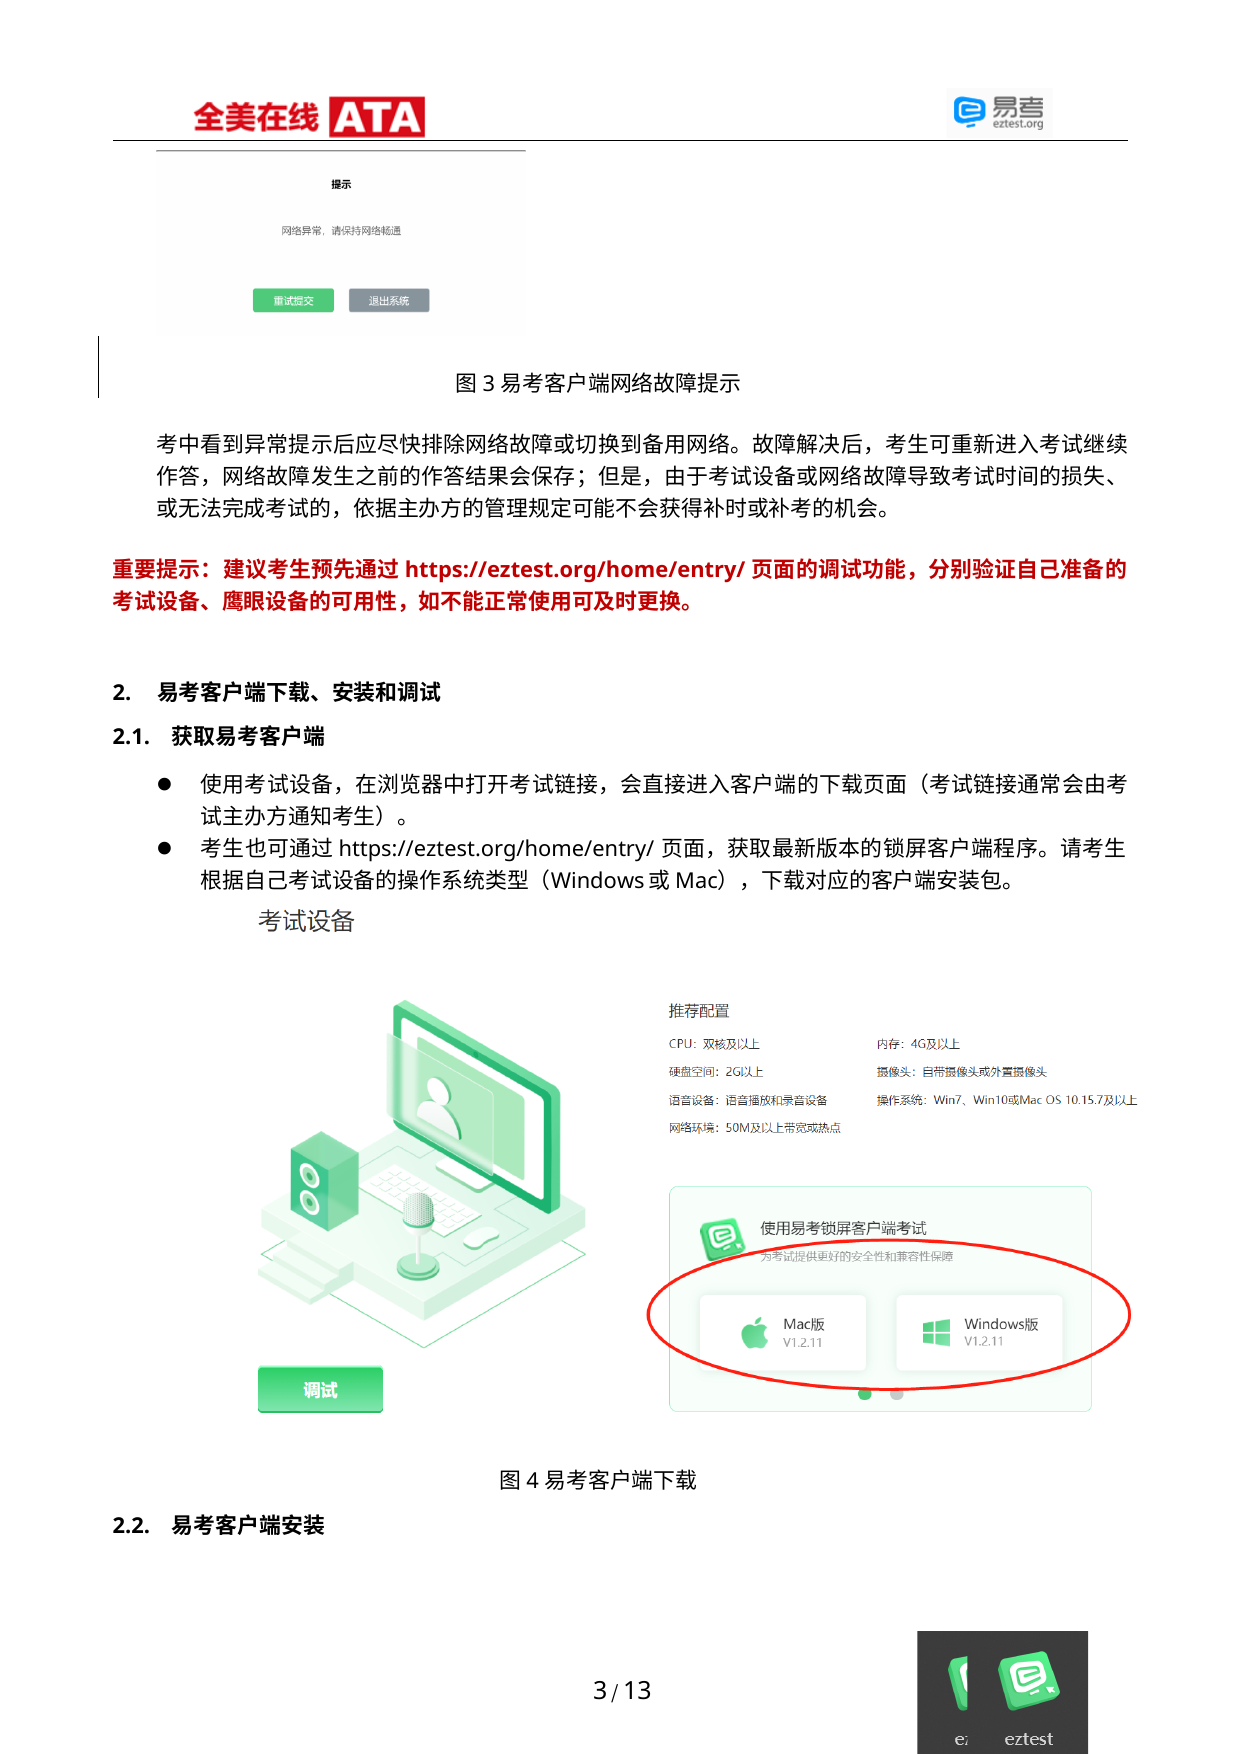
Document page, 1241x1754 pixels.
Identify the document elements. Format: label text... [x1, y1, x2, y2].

subtitle 获取易考客户端 [112, 735, 1128, 768]
subtitle 易考客户端下载、安装和调试 [112, 674, 1128, 706]
picture [187, 96, 426, 138]
subtitle 易考客户端安装 [112, 1524, 1128, 1557]
text 重要提示：建议考生预先通过https://eztest.org/home/entry/ 页面的调试功能，分别验证自己准备的考试设备、鹰眼设备的可用性，如不能正常使用可及时更换。 [112, 552, 1128, 616]
list 使用考试设备，在浏览器中打开考试链接，会直接进入客户端的下载页面（考试链接通常会由考试主办方通知考生）。 [156, 784, 1128, 847]
text 考中看到异常提示后应尽快排除网络故障或切换到备用网络。故障解决后，考生可重新进入考试继续作答，网络故障发生之前的作答结果会保存；但是，由于考试设备或网络故障导致考试时间的损失、或无法完成考试的，依据主办方的管理规定可能不会获得补时或补考的机会。 [156, 427, 1128, 522]
list 图 3 易考客户端网络故障提示 [112, 366, 1084, 397]
picture [946, 88, 1053, 138]
picture [156, 911, 1170, 1451]
list 图 4 易考客户端下载 [112, 1480, 1084, 1512]
picture [917, 1631, 1089, 1754]
picture [156, 150, 526, 336]
list 考生也可通过https://eztest.org/home/entry/ 页面，获取最新版本的锁屏客户端程序。请考生根据自己考试设备的操作系统类型（Windows或Mac），下载对应的客户端安装包。 [156, 847, 1128, 911]
